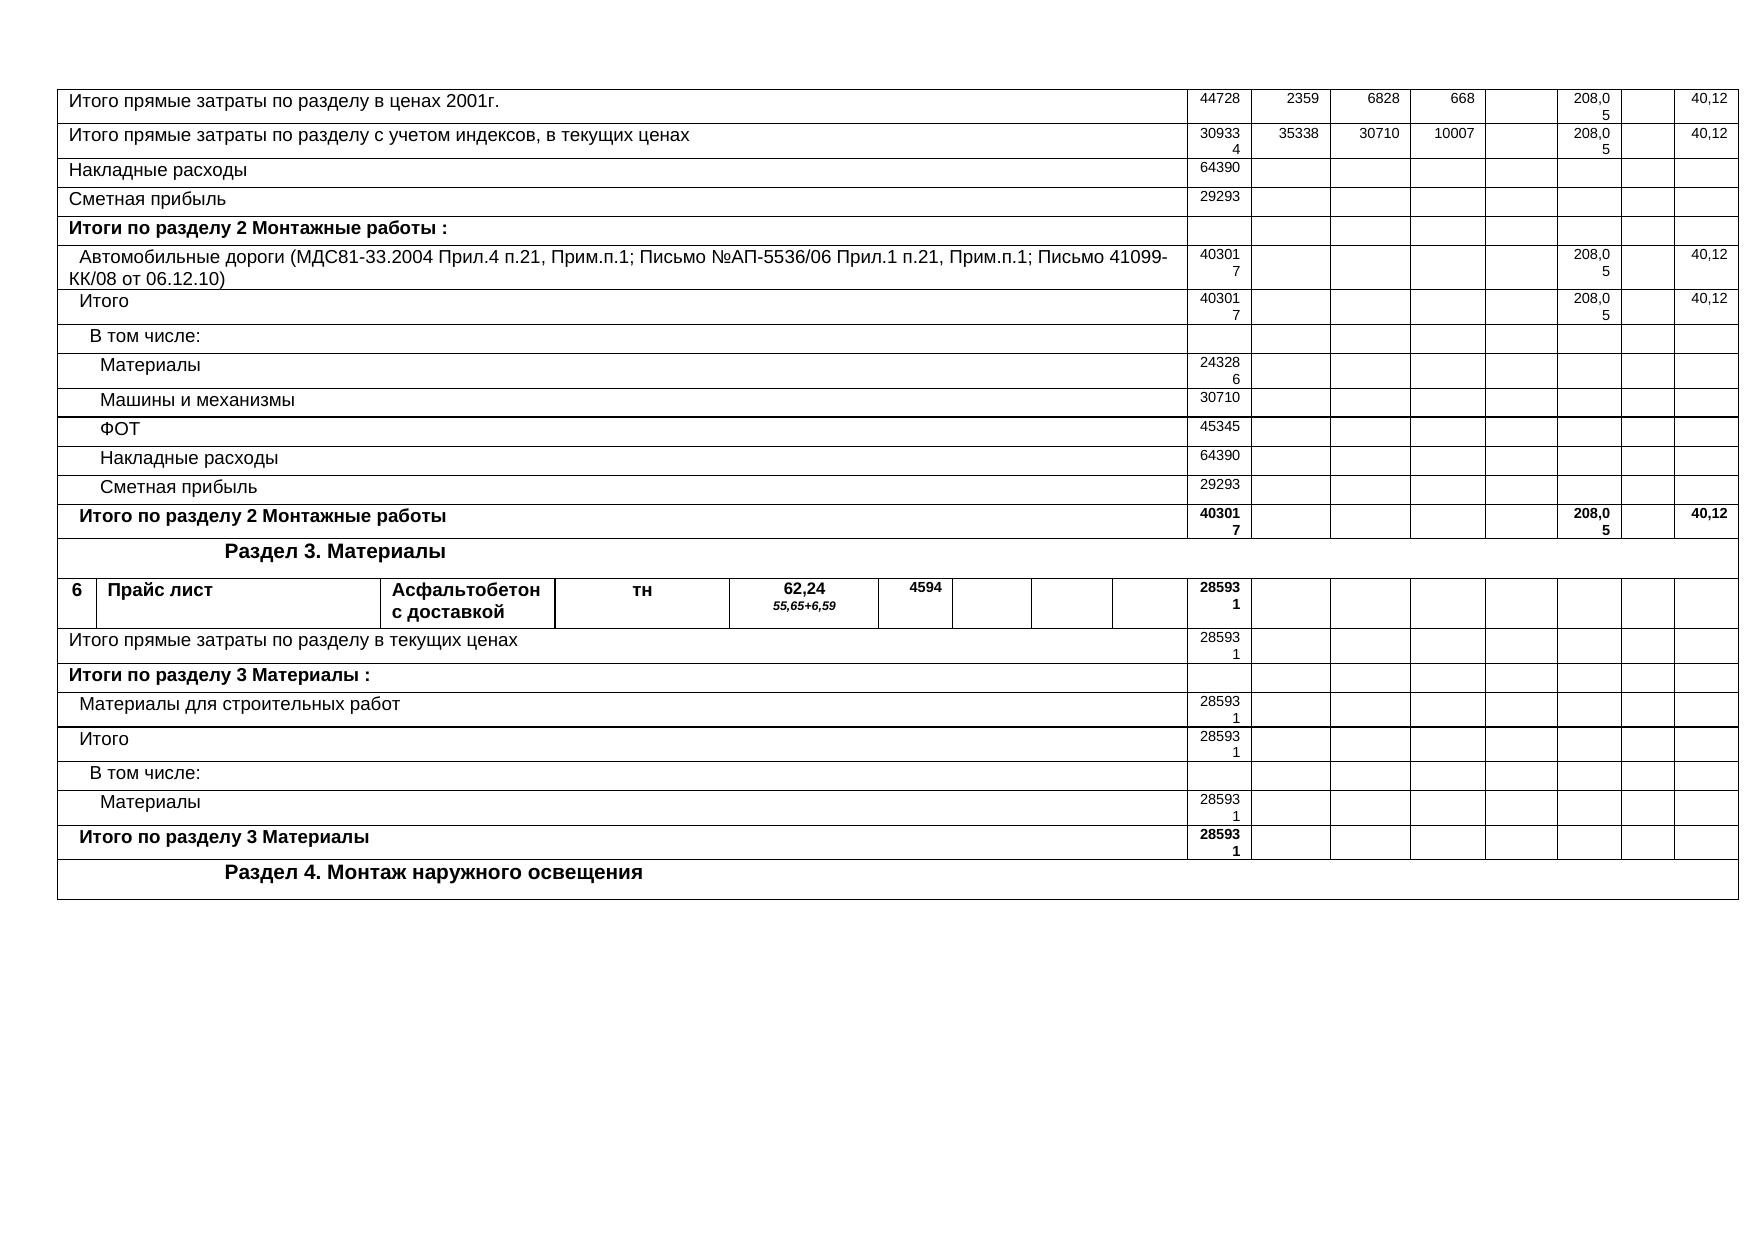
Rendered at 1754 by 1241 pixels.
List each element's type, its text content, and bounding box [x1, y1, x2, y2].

table_cell [1252, 826, 1330, 859]
table_cell [1486, 246, 1557, 289]
table_cell [1188, 325, 1251, 353]
table_cell 40,12 [1675, 90, 1738, 123]
table_cell [1622, 579, 1674, 628]
table_cell [1558, 159, 1621, 187]
table_cell 6 [58, 579, 96, 628]
table_cell [1622, 354, 1674, 387]
table_cell [1331, 826, 1410, 859]
table_cell [1675, 188, 1738, 216]
table_cell [1411, 476, 1485, 504]
table_cell [1558, 579, 1621, 628]
table_cell [1331, 418, 1410, 446]
table_cell [1558, 728, 1621, 761]
table_cell [1252, 664, 1330, 692]
table_cell Итого по разделу 3 Материалы [58, 826, 1187, 859]
table_cell [1411, 693, 1485, 726]
table_cell 285931 [1188, 579, 1251, 628]
table_cell [1411, 447, 1485, 474]
table_cell [1558, 791, 1621, 824]
table_cell [1252, 246, 1330, 289]
table_cell [1486, 629, 1557, 663]
table_cell [1411, 762, 1485, 790]
table_cell 208,05 [1558, 290, 1621, 324]
table_cell [1486, 188, 1557, 216]
table_cell [1558, 389, 1621, 416]
table_cell [1558, 664, 1621, 692]
table_cell [1622, 826, 1674, 859]
table_cell [1411, 217, 1485, 245]
table_cell [1486, 159, 1557, 187]
table_cell 40,12 [1675, 124, 1738, 158]
table_cell Сметная прибыль [58, 188, 1187, 216]
table_cell [1558, 447, 1621, 474]
table_cell [1486, 217, 1557, 245]
table_cell [1486, 579, 1557, 628]
table_cell [1411, 791, 1485, 824]
table_cell Автомобильные дороги (МДС81-33.2004 Прил.4 п.21, Прим.п.1; Письмо №АП-5536/06 Прил.1 п.21, Прим.п.1; Письмо 41099-КК/08 от 06.12.10) [58, 246, 1187, 289]
table_cell [1622, 188, 1674, 216]
table_cell [1252, 579, 1330, 628]
table_cell [1331, 579, 1410, 628]
table_cell Сметная прибыль [58, 476, 1187, 504]
table_cell [1486, 728, 1557, 761]
table_cell [1411, 629, 1485, 663]
table_cell [1622, 217, 1674, 245]
table_cell [1622, 664, 1674, 692]
table_cell [1331, 389, 1410, 416]
table_cell тн [556, 579, 729, 628]
table_cell 6828 [1331, 90, 1410, 123]
table_cell 29293 [1188, 476, 1251, 504]
table_cell Асфальтобетон с доставкой [381, 579, 554, 628]
table_cell Итого по разделу 2 Монтажные работы [58, 505, 1187, 538]
table_cell [1113, 579, 1187, 628]
table_cell 309334 [1188, 124, 1251, 158]
table_cell [1331, 159, 1410, 187]
table_cell [1032, 579, 1112, 628]
table_cell 45345 [1188, 418, 1251, 446]
table_cell 30710 [1331, 124, 1410, 158]
table_cell 64390 [1188, 159, 1251, 187]
table_cell [1675, 159, 1738, 187]
table_cell [1411, 325, 1485, 353]
table_cell 10007 [1411, 124, 1485, 158]
table_cell [1331, 693, 1410, 726]
table_cell [1622, 505, 1674, 538]
table_cell 403017 [1188, 505, 1251, 538]
table_cell [1252, 188, 1330, 216]
table_cell В том числе: [58, 325, 1187, 353]
table_cell [1622, 389, 1674, 416]
table_cell [1252, 693, 1330, 726]
table_cell [1675, 791, 1738, 824]
table_cell 44728 [1188, 90, 1251, 123]
table_cell Итоги по разделу 2 Монтажные работы : [58, 217, 1187, 245]
table_cell 668 [1411, 90, 1485, 123]
table_cell [1622, 791, 1674, 824]
table_cell [1486, 664, 1557, 692]
table_cell [1675, 728, 1738, 761]
table_cell [1675, 217, 1738, 245]
table_cell [1252, 791, 1330, 824]
table_cell [1411, 188, 1485, 216]
table_cell [1331, 629, 1410, 663]
table_cell [1486, 325, 1557, 353]
table_cell [1675, 325, 1738, 353]
table_cell [1331, 728, 1410, 761]
table_cell [1675, 826, 1738, 859]
table_cell [1486, 505, 1557, 538]
table_cell Раздел 4. Монтаж наружного освещения [58, 860, 1738, 899]
table_cell [1252, 159, 1330, 187]
table_cell 243286 [1188, 354, 1251, 387]
table_cell [1486, 762, 1557, 790]
table_cell [1486, 389, 1557, 416]
table_cell Накладные расходы [58, 159, 1187, 187]
table_cell [1411, 826, 1485, 859]
table_cell [1622, 447, 1674, 474]
table_cell 285931 [1188, 728, 1251, 761]
table_cell [1486, 290, 1557, 324]
table_cell [1331, 290, 1410, 324]
table_cell Раздел 3. Материалы [58, 539, 1738, 578]
table_cell 208,05 [1558, 124, 1621, 158]
table_cell [1411, 389, 1485, 416]
table_cell [1675, 762, 1738, 790]
table_cell 208,05 [1558, 90, 1621, 123]
table_cell [1411, 418, 1485, 446]
table_cell [1188, 664, 1251, 692]
table_cell [1252, 505, 1330, 538]
table_cell [1411, 505, 1485, 538]
table_cell [1252, 389, 1330, 416]
table_cell 285931 [1188, 629, 1251, 663]
table_cell 40,12 [1675, 246, 1738, 289]
table_cell Итого прямые затраты по разделу с учетом индексов, в текущих ценах [58, 124, 1187, 158]
table_cell [1411, 664, 1485, 692]
table_cell Материалы [58, 791, 1187, 824]
table_cell [1331, 354, 1410, 387]
table_cell [1558, 418, 1621, 446]
table_cell [1675, 629, 1738, 663]
table_cell 208,05 [1558, 246, 1621, 289]
table_cell [1558, 476, 1621, 504]
table_cell [1558, 826, 1621, 859]
table_cell [1622, 90, 1674, 123]
table_cell 4594 [879, 579, 952, 628]
table_cell [1675, 354, 1738, 387]
table_cell [953, 579, 1031, 628]
table_cell [1675, 447, 1738, 474]
table_cell [1486, 826, 1557, 859]
table_cell [1252, 354, 1330, 387]
table_cell [1331, 246, 1410, 289]
table_cell [1486, 476, 1557, 504]
table_cell ФОТ [58, 418, 1187, 446]
table_cell 208,05 [1558, 505, 1621, 538]
table_cell Итоги по разделу 3 Материалы : [58, 664, 1187, 692]
table_cell Итого [58, 728, 1187, 761]
table_cell [1622, 159, 1674, 187]
table_cell [1675, 476, 1738, 504]
table_cell [1558, 629, 1621, 663]
table_cell [1252, 290, 1330, 324]
table_cell Итого прямые затраты по разделу в ценах 2001г. [58, 90, 1187, 123]
table_cell [1331, 447, 1410, 474]
table_cell Материалы [58, 354, 1187, 387]
table_cell [1331, 505, 1410, 538]
table_cell [1675, 664, 1738, 692]
table_cell [1675, 579, 1738, 628]
table_cell 285931 [1188, 791, 1251, 824]
table_cell [1622, 325, 1674, 353]
table_cell 285931 [1188, 826, 1251, 859]
table_cell 29293 [1188, 188, 1251, 216]
table_cell [1622, 124, 1674, 158]
table_cell 30710 [1188, 389, 1251, 416]
table_cell [1411, 246, 1485, 289]
table_cell [1675, 693, 1738, 726]
table_cell [1622, 476, 1674, 504]
table_cell В том числе: [58, 762, 1187, 790]
table_cell Машины и механизмы [58, 389, 1187, 416]
table_cell [1252, 476, 1330, 504]
table_cell [1486, 124, 1557, 158]
table_cell [1622, 728, 1674, 761]
table_cell 35338 [1252, 124, 1330, 158]
table_cell [1411, 290, 1485, 324]
table_cell [1622, 762, 1674, 790]
table_cell [1331, 762, 1410, 790]
table_cell 62,24 55,65+6,59 [730, 579, 878, 628]
table_cell [1188, 217, 1251, 245]
table_cell [1486, 418, 1557, 446]
table_cell [1675, 418, 1738, 446]
table_cell [1558, 217, 1621, 245]
table_cell [1188, 762, 1251, 790]
table_cell [1486, 354, 1557, 387]
table_cell Материалы для строительных работ [58, 693, 1187, 726]
table_cell [1331, 217, 1410, 245]
table_cell [1411, 354, 1485, 387]
table_cell [1622, 693, 1674, 726]
table_cell 403017 [1188, 290, 1251, 324]
table_cell [1622, 246, 1674, 289]
table_cell [1252, 325, 1330, 353]
table_cell [1558, 188, 1621, 216]
table_cell [1331, 664, 1410, 692]
table_cell [1252, 762, 1330, 790]
table_cell [1558, 693, 1621, 726]
table_cell [1622, 418, 1674, 446]
table_cell [1252, 728, 1330, 761]
table_cell Накладные расходы [58, 447, 1187, 474]
table_cell [1411, 728, 1485, 761]
table_cell [1411, 159, 1485, 187]
table_cell [1558, 325, 1621, 353]
table_cell [1622, 290, 1674, 324]
table_cell 64390 [1188, 447, 1251, 474]
table_cell 403017 [1188, 246, 1251, 289]
table_cell [1252, 447, 1330, 474]
table_cell Итого [58, 290, 1187, 324]
table_cell [1331, 791, 1410, 824]
table_cell [1331, 325, 1410, 353]
table_cell [1252, 418, 1330, 446]
table_cell 40,12 [1675, 290, 1738, 324]
table_cell [1252, 629, 1330, 663]
table_cell [1411, 579, 1485, 628]
table_cell [1252, 217, 1330, 245]
table_cell [1331, 476, 1410, 504]
table_cell [1486, 791, 1557, 824]
table_cell [1675, 389, 1738, 416]
table_cell [1486, 693, 1557, 726]
table_cell 285931 [1188, 693, 1251, 726]
table_cell [1331, 188, 1410, 216]
table_cell [1622, 629, 1674, 663]
table_cell Прайс лист [97, 579, 380, 628]
table_cell 2359 [1252, 90, 1330, 123]
table_cell 40,12 [1675, 505, 1738, 538]
table_cell [1558, 762, 1621, 790]
table_cell [1558, 354, 1621, 387]
table_cell [1486, 90, 1557, 123]
table_cell [1486, 447, 1557, 474]
table_cell Итого прямые затраты по разделу в текущих ценах [58, 629, 1187, 663]
